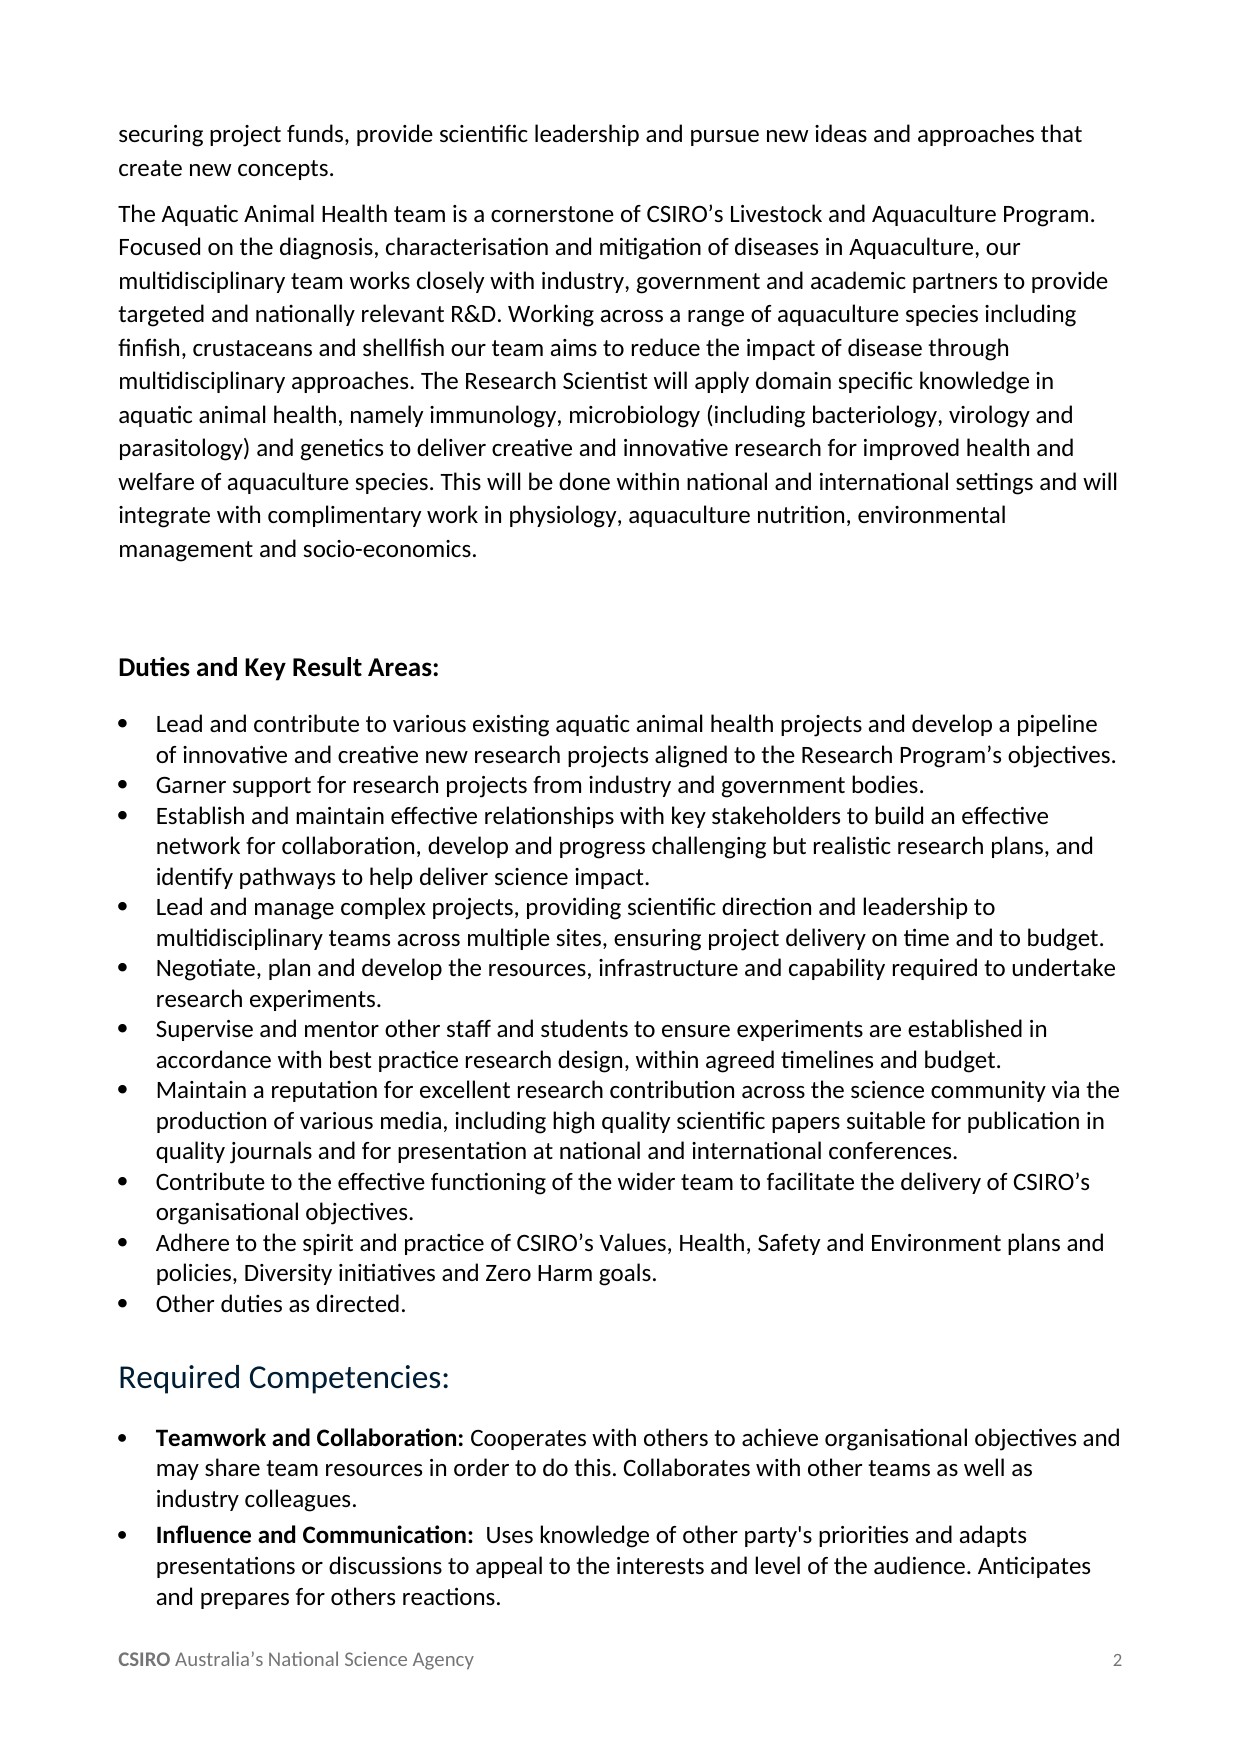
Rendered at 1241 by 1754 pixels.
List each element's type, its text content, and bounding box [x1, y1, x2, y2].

list Negotiate, plan and develop the resources, infrastructure and capability required to undertake research experiments. [118, 952, 1122, 1013]
list Contribute to the effective functioning of the wider team to facilitate the delivery of CSIRO’s organisational objectives. [118, 1166, 1122, 1227]
text The Aquatic Animal Health team is a cornerstone of CSIRO’s Livestock and Aquaculture Program. Focused on the diagnosis, characterisation and mitigation of diseases in Aquaculture, our multidisciplinary team works closely with industry, government and academic partners to provide targeted and nationally relevant R&D. Working across a range of aquaculture species including finfish, crustaceans and shellfish our team aims to reduce the impact of disease through multidisciplinary approaches. The Research Scientist will apply domain specific knowledge in aquatic animal health, namely immunology, microbiology (including bacteriology, virology and parasitology) and genetics to deliver creative and innovative research for improved health and welfare of aquaculture species. This will be done within national and international settings and will integrate with complimentary work in physiology, aquaculture nutrition, environmental management and socio-economics. [118, 198, 1122, 564]
list Other duties as directed. [118, 1288, 1122, 1319]
list Lead and contribute to various existing aquatic animal health projects and develop a pipeline of innovative and creative new research projects aligned to the Research Program’s objectives. [118, 708, 1122, 769]
list Adhere to the spirit and practice of CSIRO’s Values, Health, Safety and Environment plans and policies, Diversity initiatives and Zero Harm goals. [118, 1227, 1122, 1288]
list Lead and manage complex projects, providing scientific direction and leadership to multidisciplinary teams across multiple sites, ensuring project delivery on time and to budget. [118, 891, 1122, 952]
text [118, 118, 1122, 182]
list Maintain a reputation for excellent research contribution across the science community via the production of various media, including high quality scientific papers suitable for publication in quality journals and for presentation at national and international conferences. [118, 1074, 1122, 1166]
list Garner support for research projects from industry and government bodies. [118, 769, 1122, 800]
list Establish and maintain effective relationships with key stakeholders to build an effective network for collaboration, develop and progress challenging but realistic research plans, and identify pathways to help deliver science impact. [118, 800, 1122, 891]
subtitle Duties and Key Result Areas: [118, 650, 1122, 683]
list Supervise and mentor other staff and students to ensure experiments are established in accordance with best practice research design, within agreed timelines and budget. [118, 1013, 1122, 1074]
